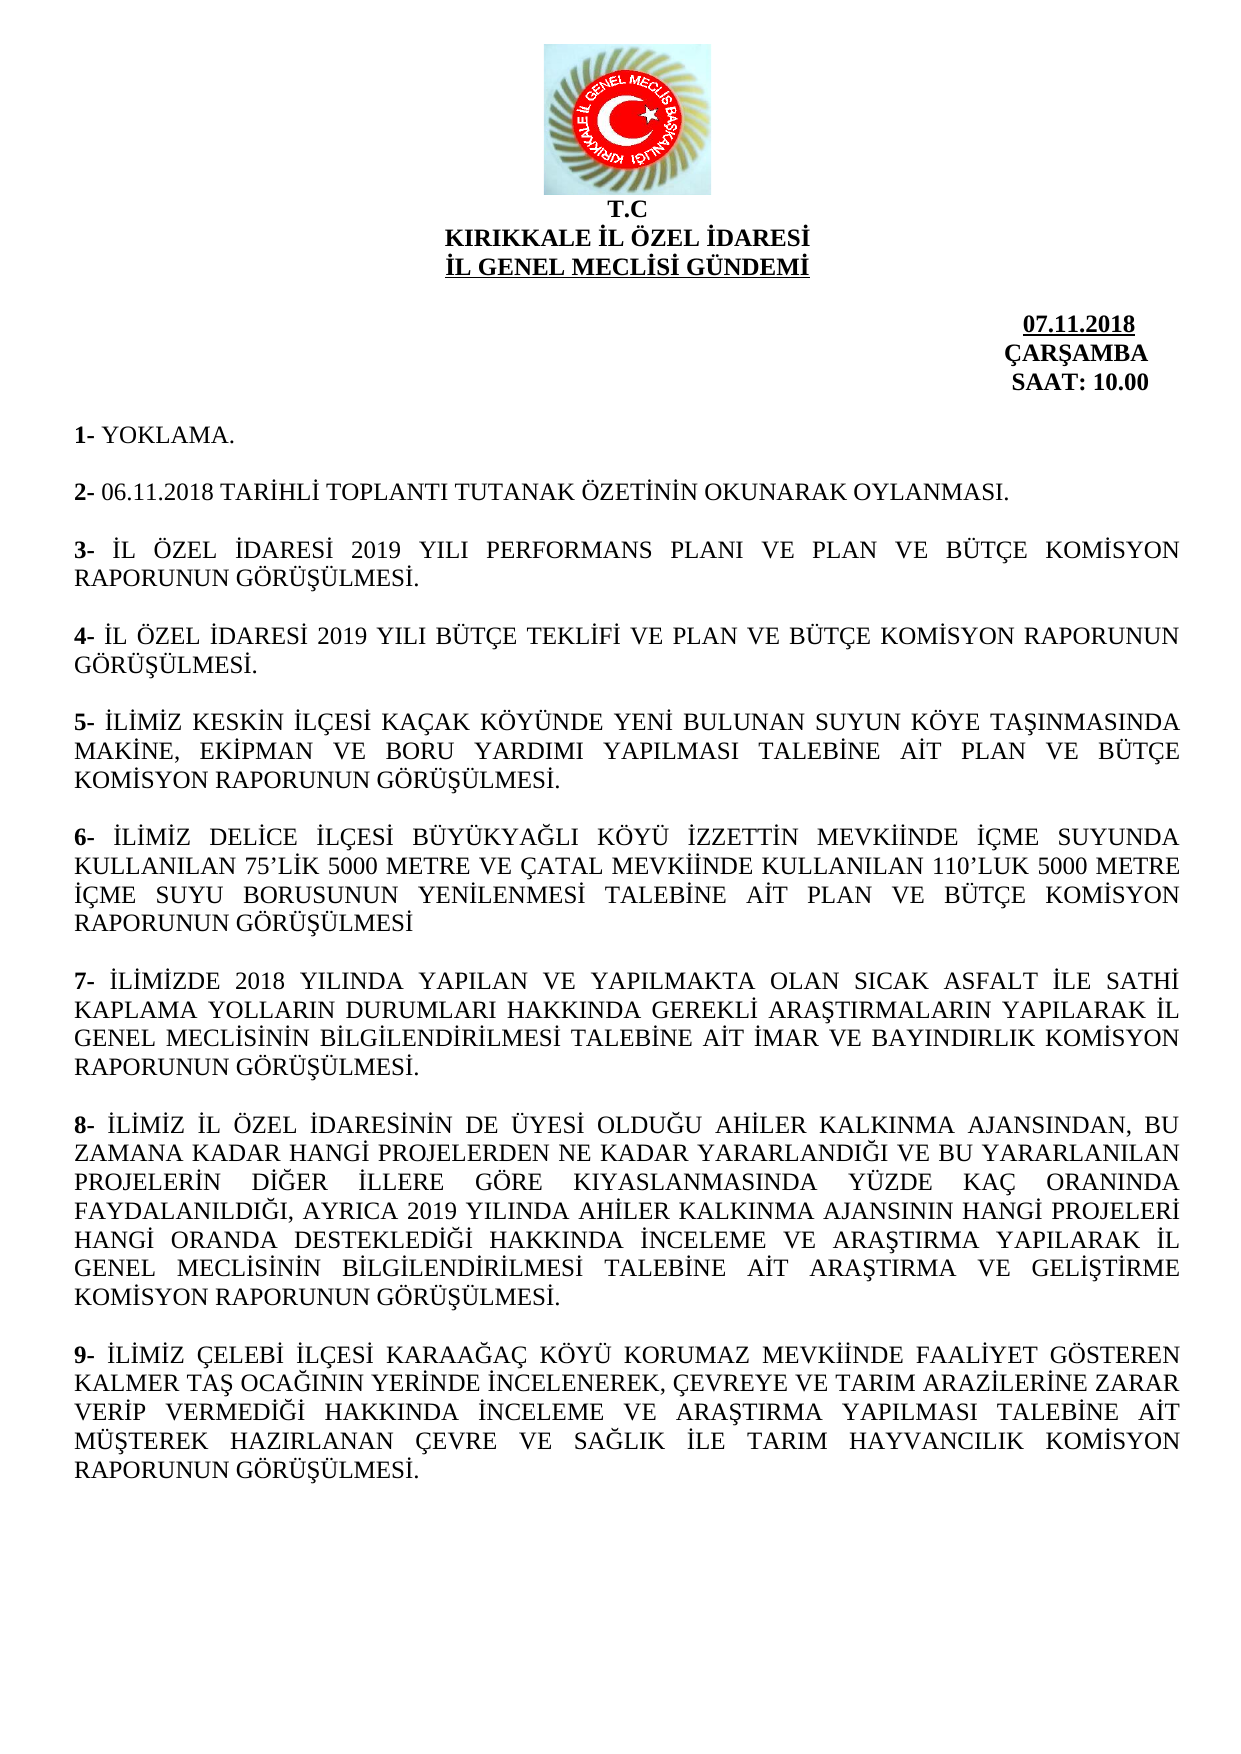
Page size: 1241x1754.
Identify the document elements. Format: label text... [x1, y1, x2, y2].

text 3- İL ÖZEL İDARESİ 2019 YILI PERFORMANS PLANI VE PLAN VE BÜTÇE KOMİSYON RAPORUNUN GÖRÜŞÜLMESİ. [74, 535, 1181, 592]
subtitle SAAT: 10.00 [811, 367, 1181, 396]
text 6- İLİMİZ DELİCE İLÇESİ BÜYÜKYAĞLI KÖYÜ İZZETTİN MEVKİİNDE İÇME SUYUNDA KULLANILAN 75’LİK 5000 METRE VE ÇATAL MEVKİİNDE KULLANILAN 110’LUK 5000 METRE İÇME SUYU BORUSUNUN YENİLENMESİ TALEBİNE AİT PLAN VE BÜTÇE KOMİSYON RAPORUNUN GÖRÜŞÜLMESİ [74, 822, 1181, 937]
text 4- İL ÖZEL İDARESİ 2019 YILI BÜTÇE TEKLİFİ VE PLAN VE BÜTÇE KOMİSYON RAPORUNUN GÖRÜŞÜLMESİ. [74, 621, 1181, 678]
text 5- İLİMİZ KESKİN İLÇESİ KAÇAK KÖYÜNDE YENİ BULUNAN SUYUN KÖYE TAŞINMASINDA MAKİNE, EKİPMAN VE BORU YARDIMI YAPILMASI TALEBİNE AİT PLAN VE BÜTÇE KOMİSYON RAPORUNUN GÖRÜŞÜLMESİ. [74, 707, 1181, 793]
text 2- 06.11.2018 TARİHLİ TOPLANTI TUTANAK ÖZETİNİN OKUNARAK OYLANMASI. [74, 477, 1181, 506]
title İL GENEL MECLİSİ GÜNDEMİ [74, 252, 1181, 281]
title T.C [74, 194, 1181, 223]
text 7- İLİMİZDE 2018 YILINDA YAPILAN VE YAPILMAKTA OLAN SICAK ASFALT İLE SATHİ KAPLAMA YOLLARIN DURUMLARI HAKKINDA GEREKLİ ARAŞTIRMALARIN YAPILARAK İL GENEL MECLİSİNİN BİLGİLENDİRİLMESİ TALEBİNE AİT İMAR VE BAYINDIRLIK KOMİSYON RAPORUNUN GÖRÜŞÜLMESİ. [74, 966, 1181, 1081]
text ÇARŞAMBA [74, 338, 1181, 367]
text 07.11.2018 [74, 309, 1181, 338]
text 8- İLİMİZ İL ÖZEL İDARESİNİN DE ÜYESİ OLDUĞU AHİLER KALKINMA AJANSINDAN, BU ZAMANA KADAR HANGİ PROJELERDEN NE KADAR YARARLANDIĞI VE BU YARARLANILAN PROJELERİN DİĞER İLLERE GÖRE KIYASLANMASINDA YÜZDE KAÇ ORANINDA FAYDALANILDIĞI, AYRICA 2019 YILINDA AHİLER KALKINMA AJANSININ HANGİ PROJELERİ HANGİ ORANDA DESTEKLEDİĞİ HAKKINDA İNCELEME VE ARAŞTIRMA YAPILARAK İL GENEL MECLİSİNİN BİLGİLENDİRİLMESİ TALEBİNE AİT ARAŞTIRMA VE GELİŞTİRME KOMİSYON RAPORUNUN GÖRÜŞÜLMESİ. [74, 1110, 1181, 1311]
title KIRIKKALE İL ÖZEL İDARESİ [74, 223, 1181, 252]
text 1- YOKLAMA. [74, 420, 1181, 448]
text 9- İLİMİZ ÇELEBİ İLÇESİ KARAAĞAÇ KÖYÜ KORUMAZ MEVKİİNDE FAALİYET GÖSTEREN KALMER TAŞ OCAĞININ YERİNDE İNCELENEREK, ÇEVREYE VE TARIM ARAZİLERİNE ZARAR VERİP VERMEDİĞİ HAKKINDA İNCELEME VE ARAŞTIRMA YAPILMASI TALEBİNE AİT MÜŞTEREK HAZIRLANAN ÇEVRE VE SAĞLIK İLE TARIM HAYVANCILIK KOMİSYON RAPORUNUN GÖRÜŞÜLMESİ. [74, 1340, 1181, 1483]
picture [543, 44, 712, 195]
